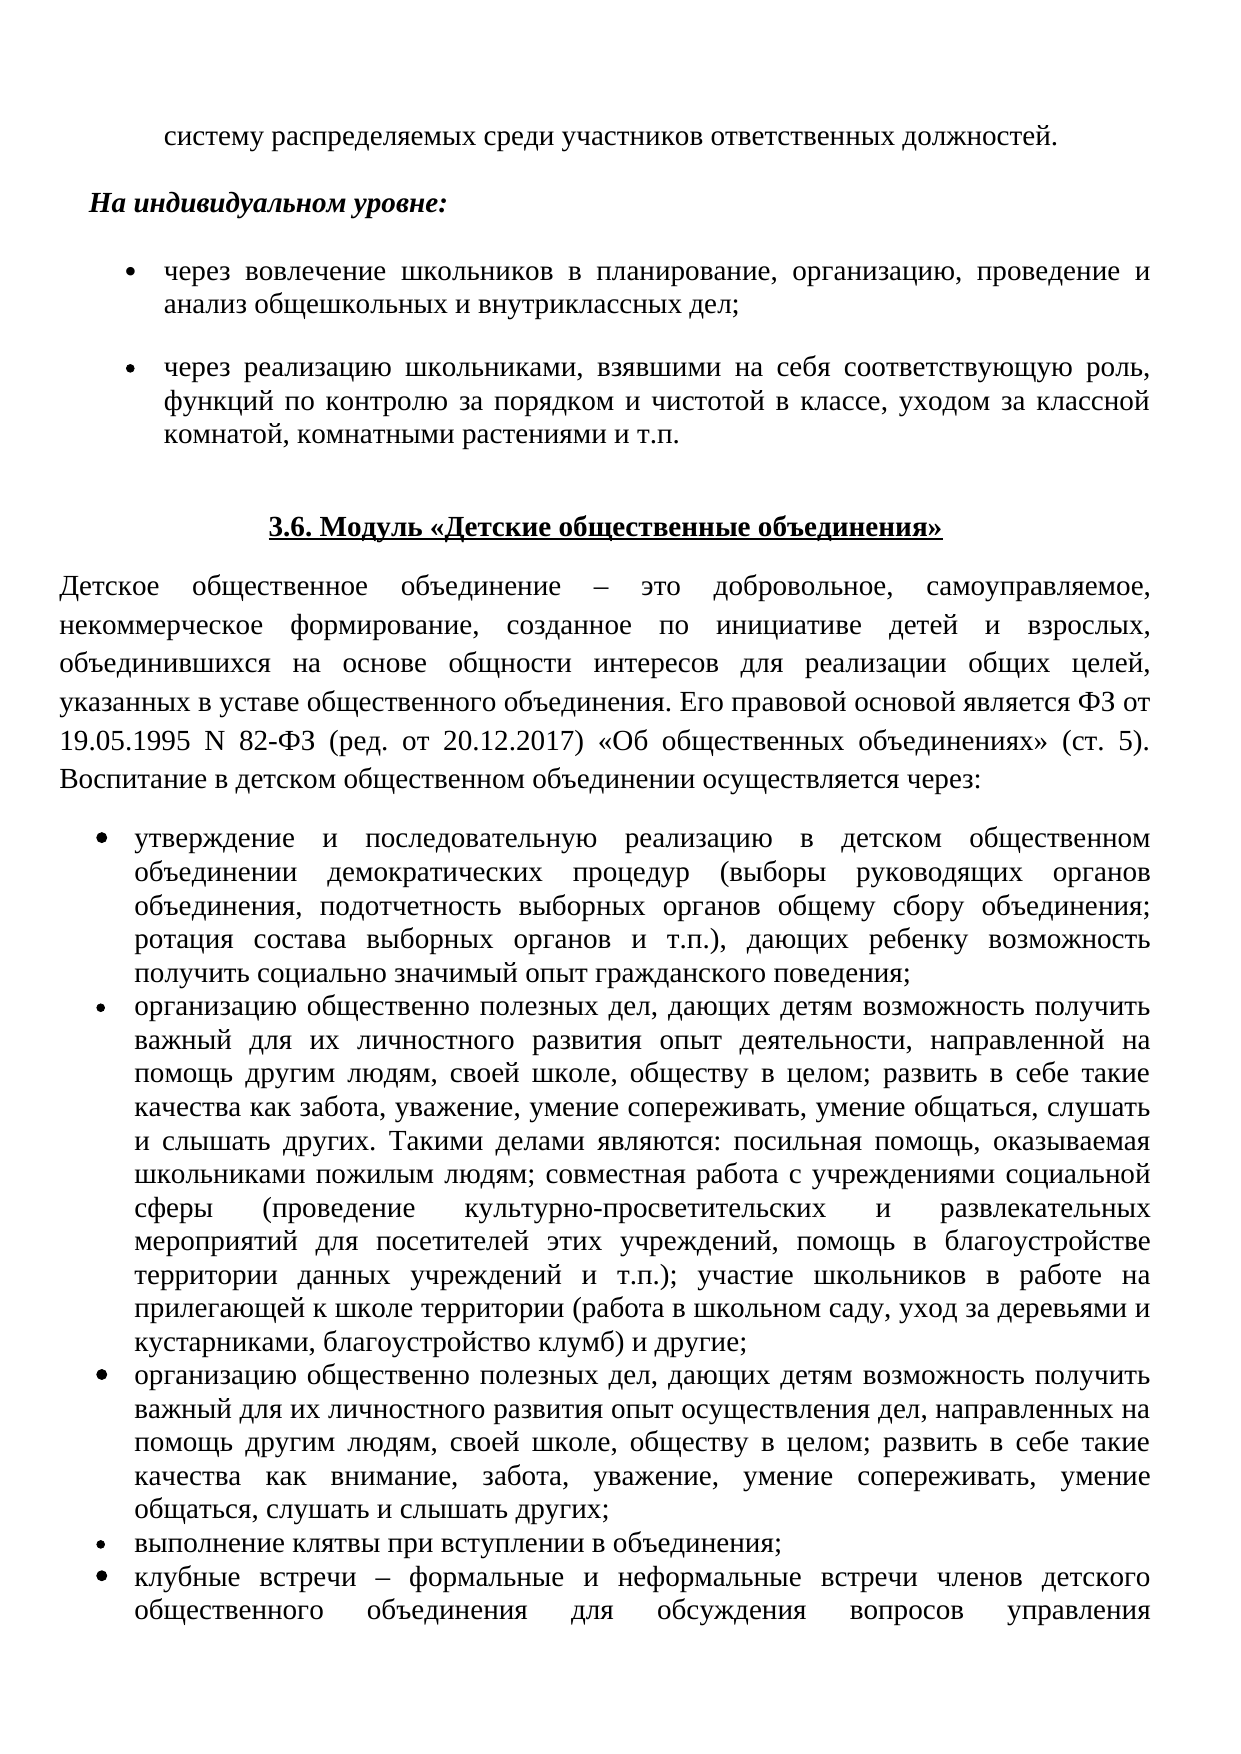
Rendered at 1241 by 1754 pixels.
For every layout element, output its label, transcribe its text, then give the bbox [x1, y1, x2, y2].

list организацию общественно полезных дел, дающих детям возможность получить важный для их личностного развития опыт осуществления дел, направленных на помощь другим людям, своей школе, обществу в целом; развить в себе такие качества как внимание, забота, уважение, умение сопереживать, умение общаться, слушать и слышать других; [97, 1424, 1152, 1592]
list утверждение и последовательную реализацию в детском общественном объединении демократических процедур (выборы руководящих органов объединения, подотчетность выборных органов общему сбору объединения; ротация состава выборных органов и т.п.), дающих ребенку возможность получить социально значимый опыт гражданского поведения; [97, 888, 1152, 1056]
list выполнение клятвы при вступлении в объединения; [97, 1592, 1152, 1626]
text На индивидуальном уровне: [89, 252, 1152, 286]
list через реализацию школьниками, взявшими на себя соответствующую роль, функций по контролю за порядком и чистотой в классе, уходом за классной комнатой, комнатными растениями и т.п. [126, 416, 1152, 517]
text Детское общественное объединение – это добровольное, самоуправляемое, некоммерческое формирование, созданное по инициативе детей и взрослых, объединившихся на основе общности интересов для реализации общих целей, указанных в уставе общественного объединения. Его правовой основой является ФЗ от 19.05.1995 N 82-ФЗ (ред. от 20.12.2017) «Об общественных объединениях» (ст. 5). Воспитание в детском общественном объединении осуществляется через: [59, 636, 1152, 862]
list через организацию на принципах самоуправления жизни детских групп, отправляющихся в походы, экспедиции, на экскурсии, осуществляемую через систему распределяемых среди участников ответственных должностей. [126, 118, 1152, 219]
list организацию общественно полезных дел, дающих детям возможность получить важный для их личностного развития опыт деятельности, направленной на помощь другим людям, своей школе, обществу в целом; развить в себе такие качества как забота, уважение, умение сопереживать, умение общаться, слушать и слышать других. Такими делами являются: посильная помощь, оказываемая школьниками пожилым людям; совместная работа с учреждениями социальной сферы (проведение культурно-просветительских и развлекательных мероприятий для посетителей этих учреждений, помощь в благоустройстве территории данных учреждений и т.п.); участие школьников в работе на прилегающей к школе территории (работа в школьном саду, уход за деревьями и кустарниками, благоустройство клумб) и другие; [97, 1056, 1152, 1424]
text 3.6. Модуль «Детские общественные объединения» [59, 576, 1152, 610]
list через вовлечение школьников в планирование, организацию, проведение и анализ общешкольных и внутриклассных дел; [126, 320, 1152, 387]
